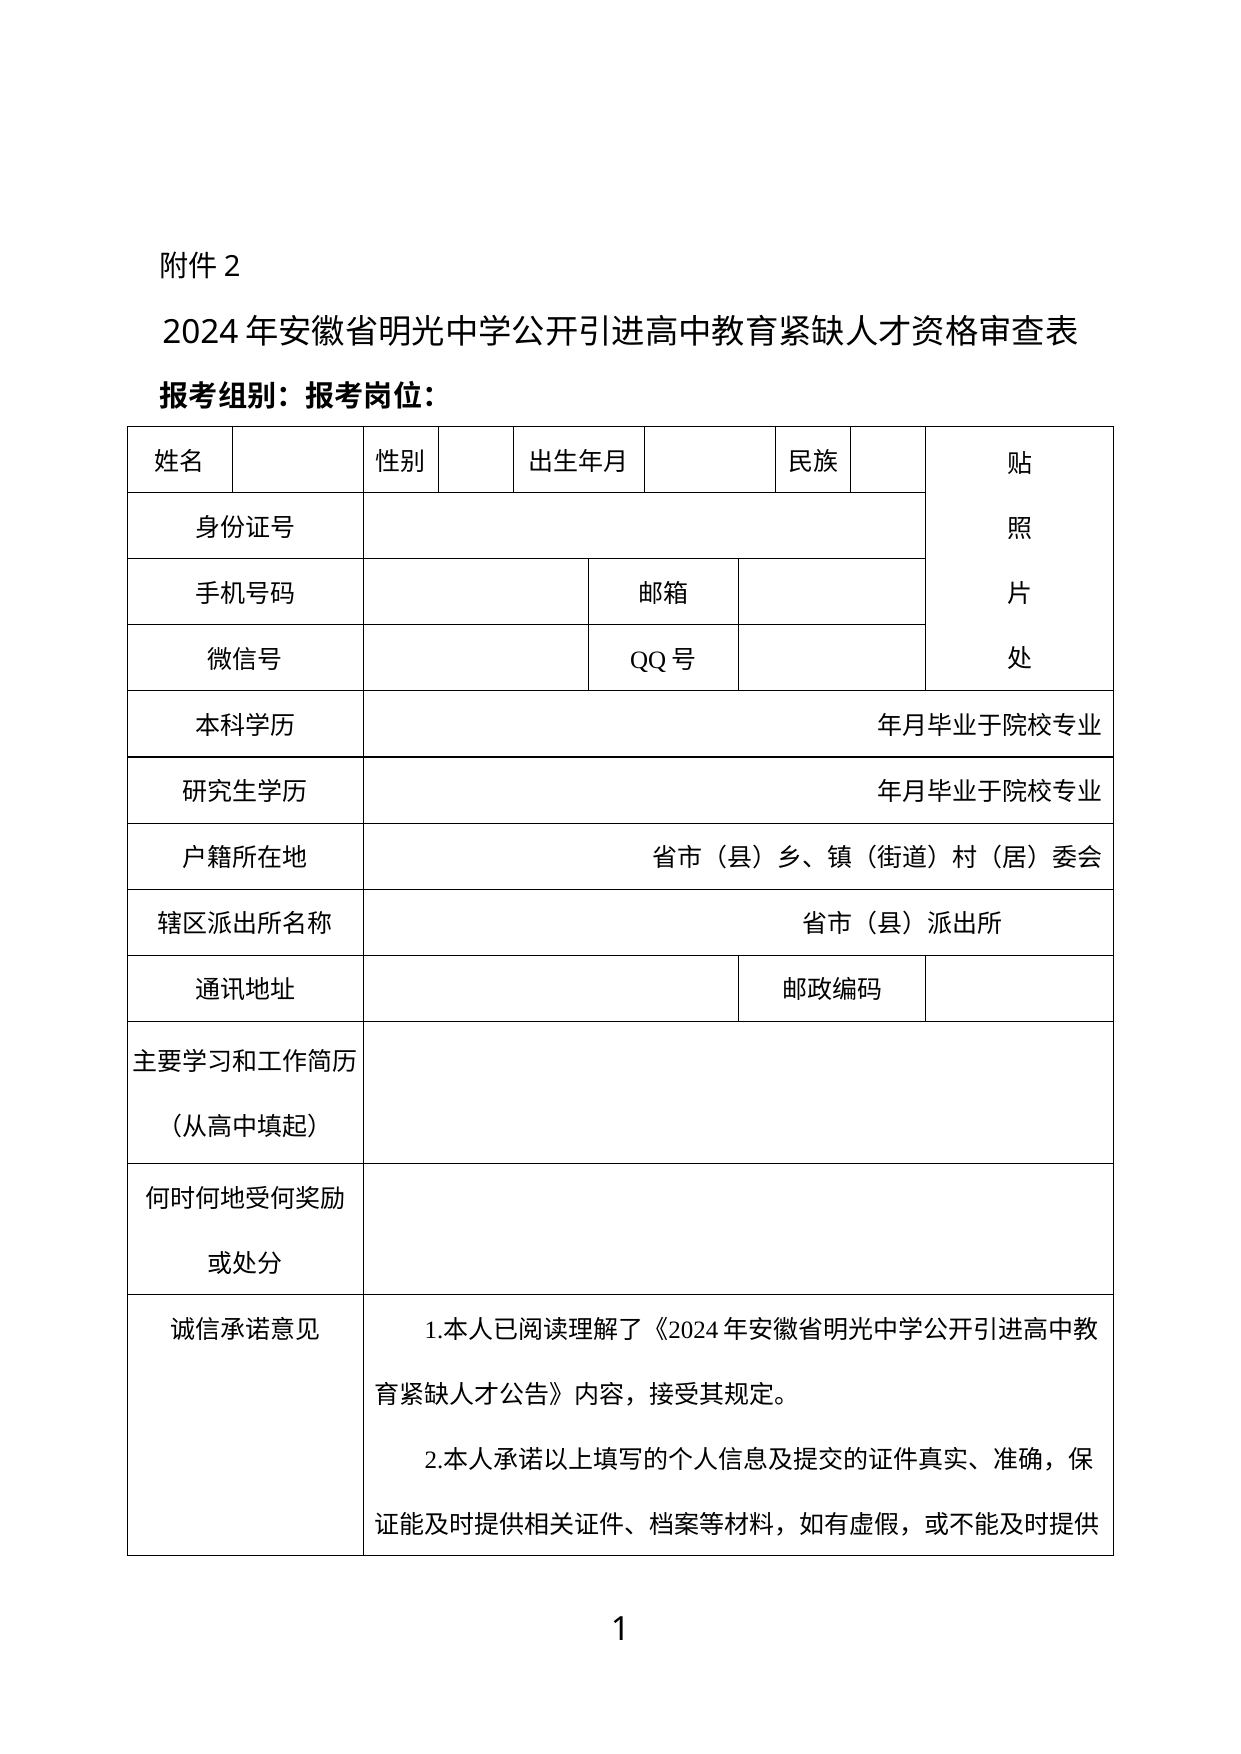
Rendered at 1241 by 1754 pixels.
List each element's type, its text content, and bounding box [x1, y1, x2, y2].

table_cell [364, 559, 588, 624]
table_cell 户籍所在地 [128, 824, 363, 888]
table_header 出生年月 [514, 427, 644, 492]
table_cell 何时何地受何奖励或处分 [128, 1164, 363, 1294]
table_header 民族 [776, 427, 850, 492]
table_cell 本科学历 [128, 691, 363, 756]
table_cell [364, 1022, 1113, 1163]
table_cell [364, 1164, 1113, 1294]
table_cell 省市（县）乡、镇（街道）村（居）委会 [364, 824, 1113, 888]
table_cell 诚信承诺意见 [128, 1295, 363, 1555]
table_cell 辖区派出所名称 [128, 890, 363, 954]
table_cell [364, 625, 588, 690]
table_cell [739, 559, 925, 624]
table_header 贴 照 片 处 [926, 427, 1113, 690]
table_header [439, 427, 513, 492]
table_cell 手机号码 [128, 559, 363, 624]
table_header [233, 427, 363, 492]
text 附件2 [159, 231, 1081, 296]
table_cell 通讯地址 [128, 956, 363, 1021]
table_cell [364, 956, 738, 1021]
table_cell 省市（县）派出所 [364, 890, 1113, 954]
table_header 姓名 [128, 427, 232, 492]
table_cell 邮政编码 [739, 956, 925, 1021]
table_cell [926, 956, 1113, 1021]
table_header [851, 427, 925, 492]
text 报考组别：报考岗位： [159, 361, 1081, 426]
table_cell 身份证号 [128, 493, 363, 558]
table_cell 邮箱 [589, 559, 738, 624]
table_cell 主要学习和工作简历（从高中填起） [128, 1022, 363, 1163]
table_cell 微信号 [128, 625, 363, 690]
table_cell 年月毕业于院校专业 [364, 691, 1113, 756]
table_cell QQ号 [589, 625, 738, 690]
table_cell [364, 493, 925, 558]
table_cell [364, 1295, 1113, 1555]
table_cell 年月毕业于院校专业 [364, 758, 1113, 822]
table_header 性别 [364, 427, 438, 492]
table_cell 研究生学历 [128, 758, 363, 822]
text 2024年安徽省明光中学公开引进高中教育紧缺人才资格审查表 [159, 296, 1081, 361]
table_header [645, 427, 775, 492]
table_cell [739, 625, 925, 690]
